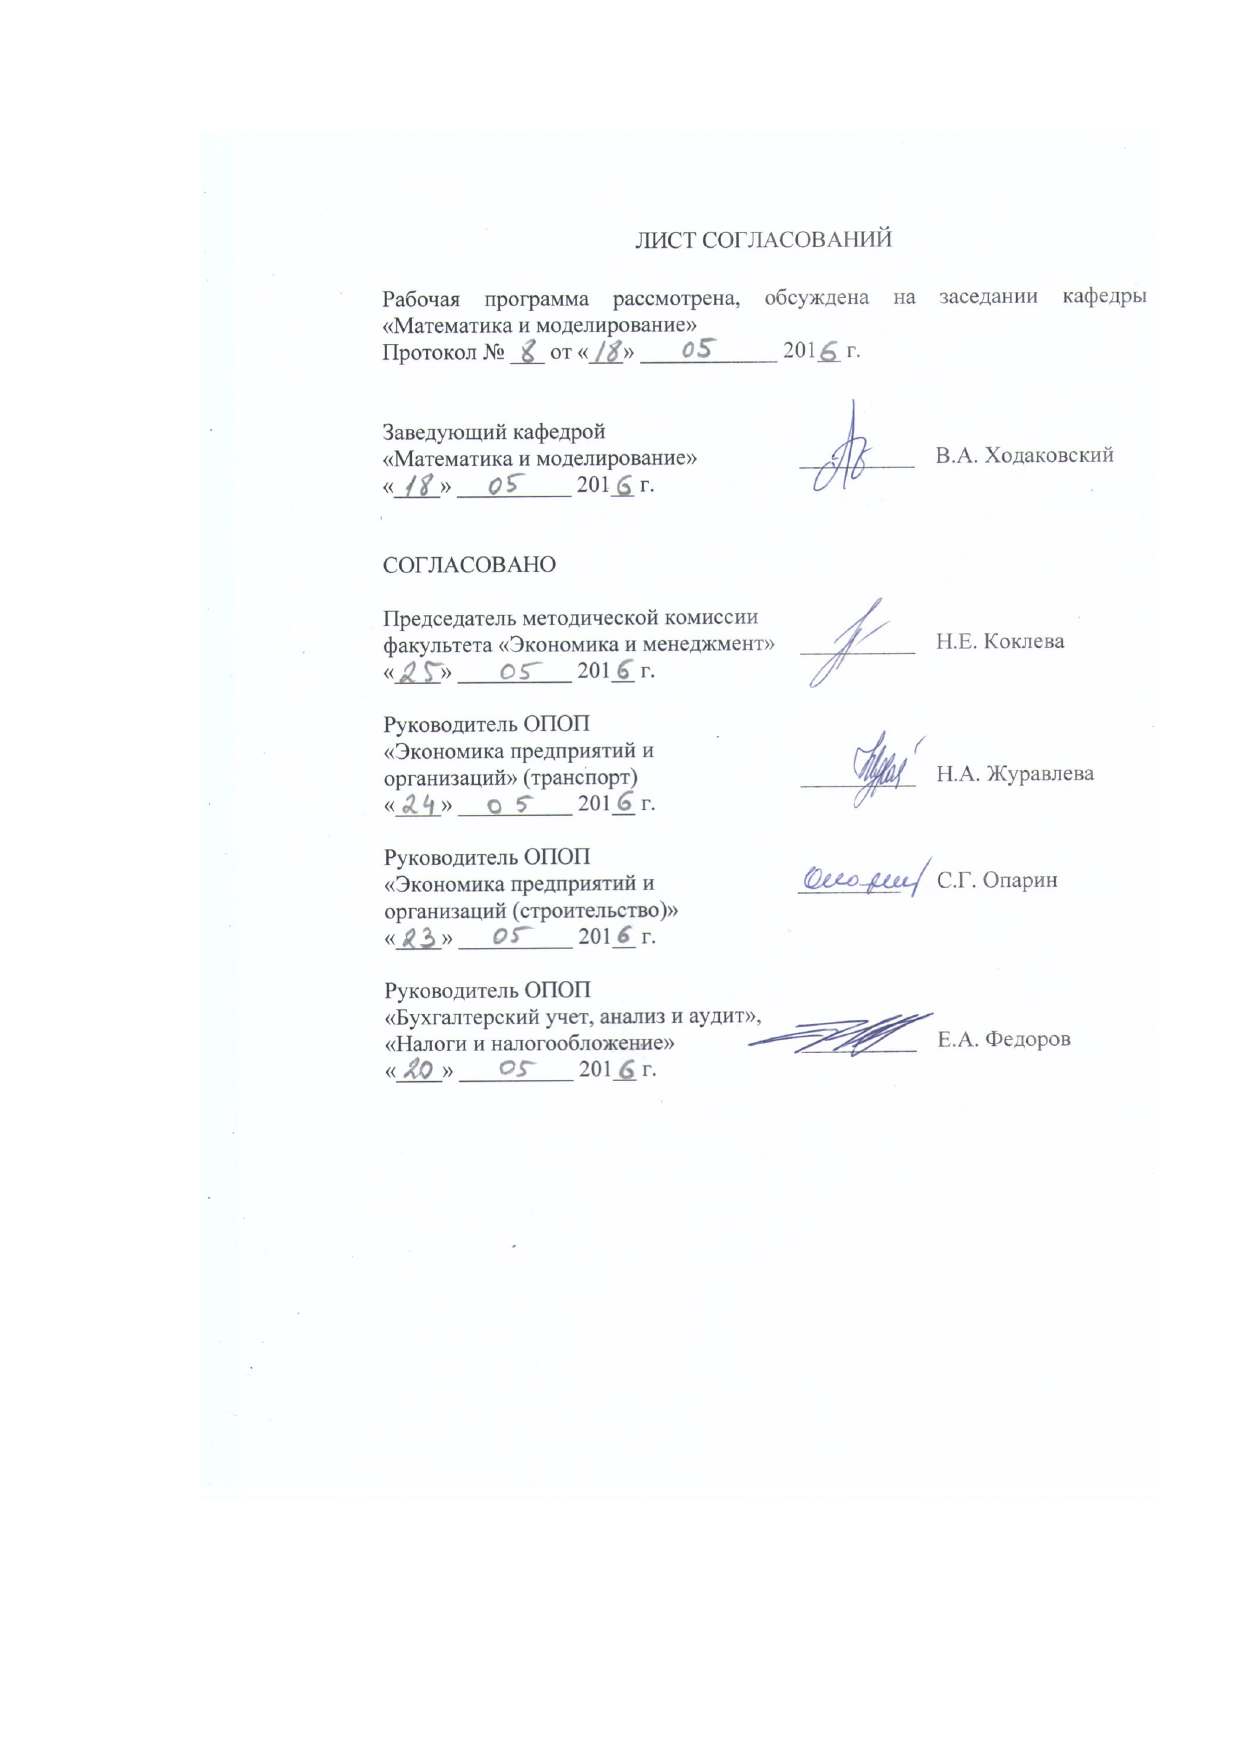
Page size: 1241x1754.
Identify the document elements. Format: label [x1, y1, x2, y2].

picture [192, 122, 1167, 1500]
